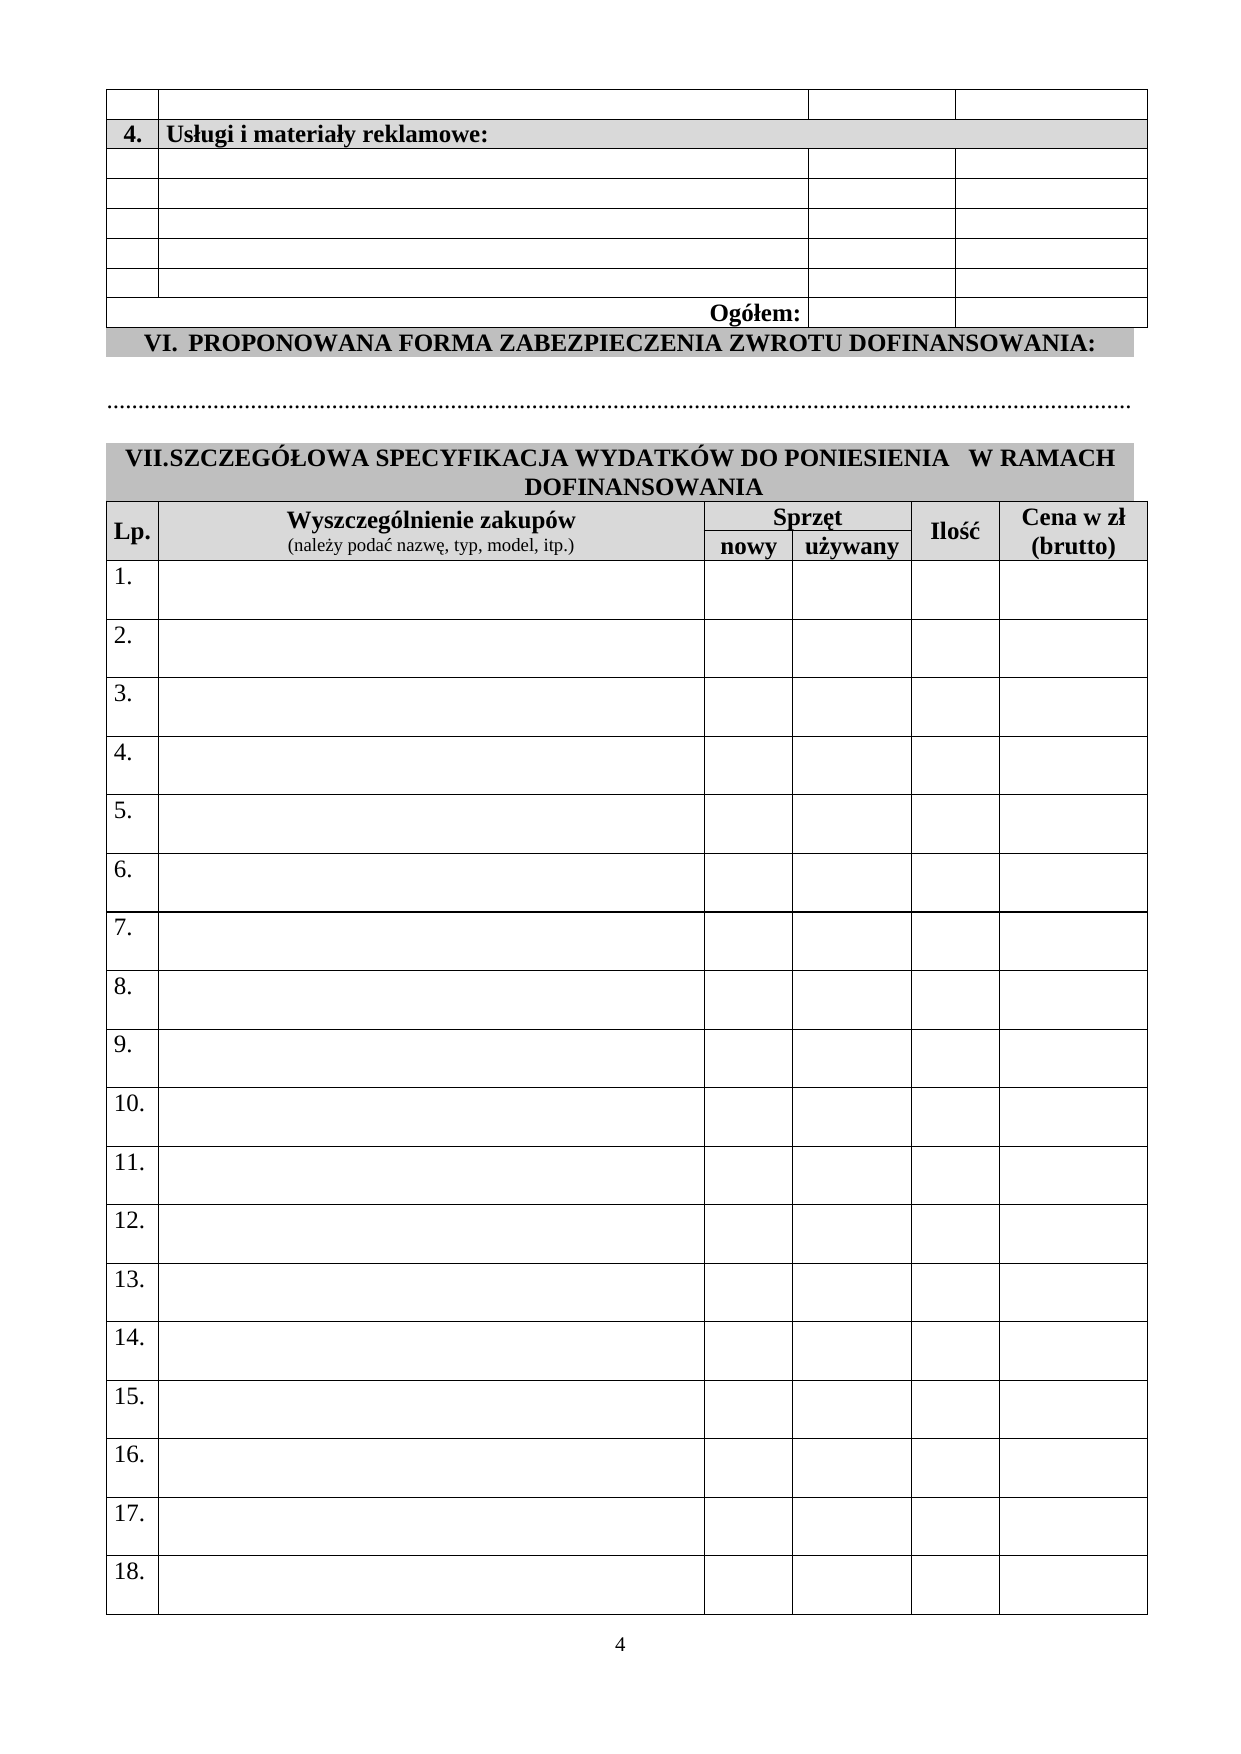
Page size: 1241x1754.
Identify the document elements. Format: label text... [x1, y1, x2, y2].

table_cell [159, 737, 704, 794]
table_cell [159, 854, 704, 911]
table_header Lp. [107, 502, 158, 560]
table_cell [1000, 1439, 1147, 1497]
table_cell [159, 1439, 704, 1497]
table_cell [912, 561, 999, 619]
table_cell [809, 90, 955, 118]
table_cell [912, 971, 999, 1028]
table_cell [107, 854, 158, 911]
table_cell [809, 209, 955, 238]
table_cell [159, 1322, 704, 1380]
table_cell [705, 913, 792, 970]
table_cell [1000, 1498, 1147, 1555]
table_cell nowy [705, 531, 792, 560]
table_cell [912, 1088, 999, 1146]
table_cell [107, 737, 158, 794]
table_cell [159, 678, 704, 736]
table_cell [159, 239, 808, 267]
table_cell [793, 1088, 911, 1146]
table_cell [159, 971, 704, 1028]
table_cell [1000, 854, 1147, 911]
table_cell [1000, 1264, 1147, 1321]
table_cell używany [793, 531, 911, 560]
table_header Wyszczególnienie zakupów (należy podać nazwę, typ, model, itp.) [159, 502, 704, 560]
table_cell [107, 90, 158, 118]
table_cell [793, 678, 911, 736]
table_cell [912, 1205, 999, 1263]
table_cell [705, 1030, 792, 1087]
table_cell [912, 854, 999, 911]
table_cell [1000, 737, 1147, 794]
table_cell [1000, 971, 1147, 1028]
list PROPONOWANA FORMA ZABEZPIECZENIA ZWROTU DOFINANSOWANIA: [106, 328, 1134, 357]
table_cell [912, 737, 999, 794]
table_cell [809, 179, 955, 208]
list SZCZEGÓŁOWA SPECYFIKACJA WYDATKÓW DO PONIESIENIA W RAMACH DOFINANSOWANIA [106, 443, 1134, 501]
table_cell [793, 1439, 911, 1497]
table_cell [705, 1556, 792, 1614]
table_cell [705, 678, 792, 736]
table_header Cena w zł (brutto) [1000, 502, 1147, 560]
text .................................................................................................................................................................... [106, 386, 1134, 414]
table_cell [159, 179, 808, 208]
table_cell [956, 269, 1147, 297]
table_cell [107, 913, 158, 970]
table_cell [159, 149, 808, 178]
table_cell [793, 854, 911, 911]
table_cell [159, 795, 704, 853]
table_cell [1000, 1147, 1147, 1204]
table_cell [107, 179, 158, 208]
table_cell [159, 620, 704, 677]
table_cell [793, 1322, 911, 1380]
table_cell [107, 1439, 158, 1497]
table_cell [107, 269, 158, 297]
table_cell [159, 1205, 704, 1263]
table_cell [107, 1381, 158, 1438]
table_cell [1000, 620, 1147, 677]
table_cell [705, 1381, 792, 1438]
table_cell [107, 620, 158, 677]
table_cell [1000, 561, 1147, 619]
table_cell [107, 561, 158, 619]
table_cell [793, 1498, 911, 1555]
table_cell [912, 1030, 999, 1087]
table_cell [705, 1088, 792, 1146]
table_cell [793, 1556, 911, 1614]
table_cell [793, 620, 911, 677]
table_cell [159, 1030, 704, 1087]
table_cell [159, 561, 704, 619]
table_cell 4. [107, 120, 158, 148]
table_cell [912, 620, 999, 677]
table_cell Usługi i materiały reklamowe: [159, 120, 1147, 148]
table_cell Ogółem: [107, 298, 808, 327]
table_cell [159, 1381, 704, 1438]
table_cell [793, 1147, 911, 1204]
table_cell [1000, 1556, 1147, 1614]
table_cell [705, 1439, 792, 1497]
table_cell [159, 269, 808, 297]
table_cell [793, 561, 911, 619]
table_cell [705, 1498, 792, 1555]
table_cell [705, 1322, 792, 1380]
table_cell [793, 1381, 911, 1438]
table_cell [705, 1147, 792, 1204]
table_cell [793, 1205, 911, 1263]
table_cell [956, 90, 1147, 118]
table_cell [705, 854, 792, 911]
table_cell [1000, 795, 1147, 853]
table_cell [1000, 1088, 1147, 1146]
table_cell [912, 795, 999, 853]
table_cell [107, 1556, 158, 1614]
table_cell [1000, 1205, 1147, 1263]
table_cell [107, 1147, 158, 1204]
table_cell [107, 209, 158, 238]
table_cell [705, 795, 792, 853]
table_cell [956, 239, 1147, 267]
table_cell [1000, 913, 1147, 970]
table_cell [705, 1205, 792, 1263]
table_cell [809, 269, 955, 297]
table_cell [107, 1205, 158, 1263]
table_cell [912, 1264, 999, 1321]
table_cell [107, 971, 158, 1028]
table_cell [159, 1088, 704, 1146]
table_cell [159, 1147, 704, 1204]
table_cell [912, 913, 999, 970]
table_cell [159, 1498, 704, 1555]
table_cell [159, 1556, 704, 1614]
table_cell [809, 239, 955, 267]
table_cell [793, 795, 911, 853]
table_cell [107, 1322, 158, 1380]
table_cell [107, 1264, 158, 1321]
table_cell [705, 971, 792, 1028]
table_cell [159, 90, 808, 118]
table_cell [107, 795, 158, 853]
table_cell [705, 737, 792, 794]
table_cell [793, 1264, 911, 1321]
table_cell [107, 1498, 158, 1555]
table_cell [912, 1439, 999, 1497]
table_cell [705, 1264, 792, 1321]
table_cell [809, 298, 955, 327]
table_cell [107, 678, 158, 736]
table_cell [912, 1381, 999, 1438]
table_cell [912, 678, 999, 736]
table_cell [912, 1322, 999, 1380]
table_cell [912, 1147, 999, 1204]
table_cell [793, 971, 911, 1028]
table_cell [1000, 678, 1147, 736]
table_cell [159, 209, 808, 238]
table_cell [956, 209, 1147, 238]
table_header Ilość [912, 502, 999, 560]
table_cell [793, 1030, 911, 1087]
table_cell [107, 149, 158, 178]
table_cell [912, 1498, 999, 1555]
table_cell [809, 149, 955, 178]
table_cell [1000, 1322, 1147, 1380]
table_cell [159, 913, 704, 970]
table_cell [107, 1030, 158, 1087]
table_cell [107, 239, 158, 267]
table_cell [912, 1556, 999, 1614]
table_cell [793, 913, 911, 970]
table_cell [705, 620, 792, 677]
table_cell [793, 737, 911, 794]
table_cell [956, 298, 1147, 327]
table_cell [159, 1264, 704, 1321]
table_header Sprzęt [705, 502, 911, 530]
table_cell [705, 561, 792, 619]
table_cell [1000, 1030, 1147, 1087]
table_cell [956, 149, 1147, 178]
table_cell [1000, 1381, 1147, 1438]
table_cell [956, 179, 1147, 208]
table_cell [107, 1088, 158, 1146]
